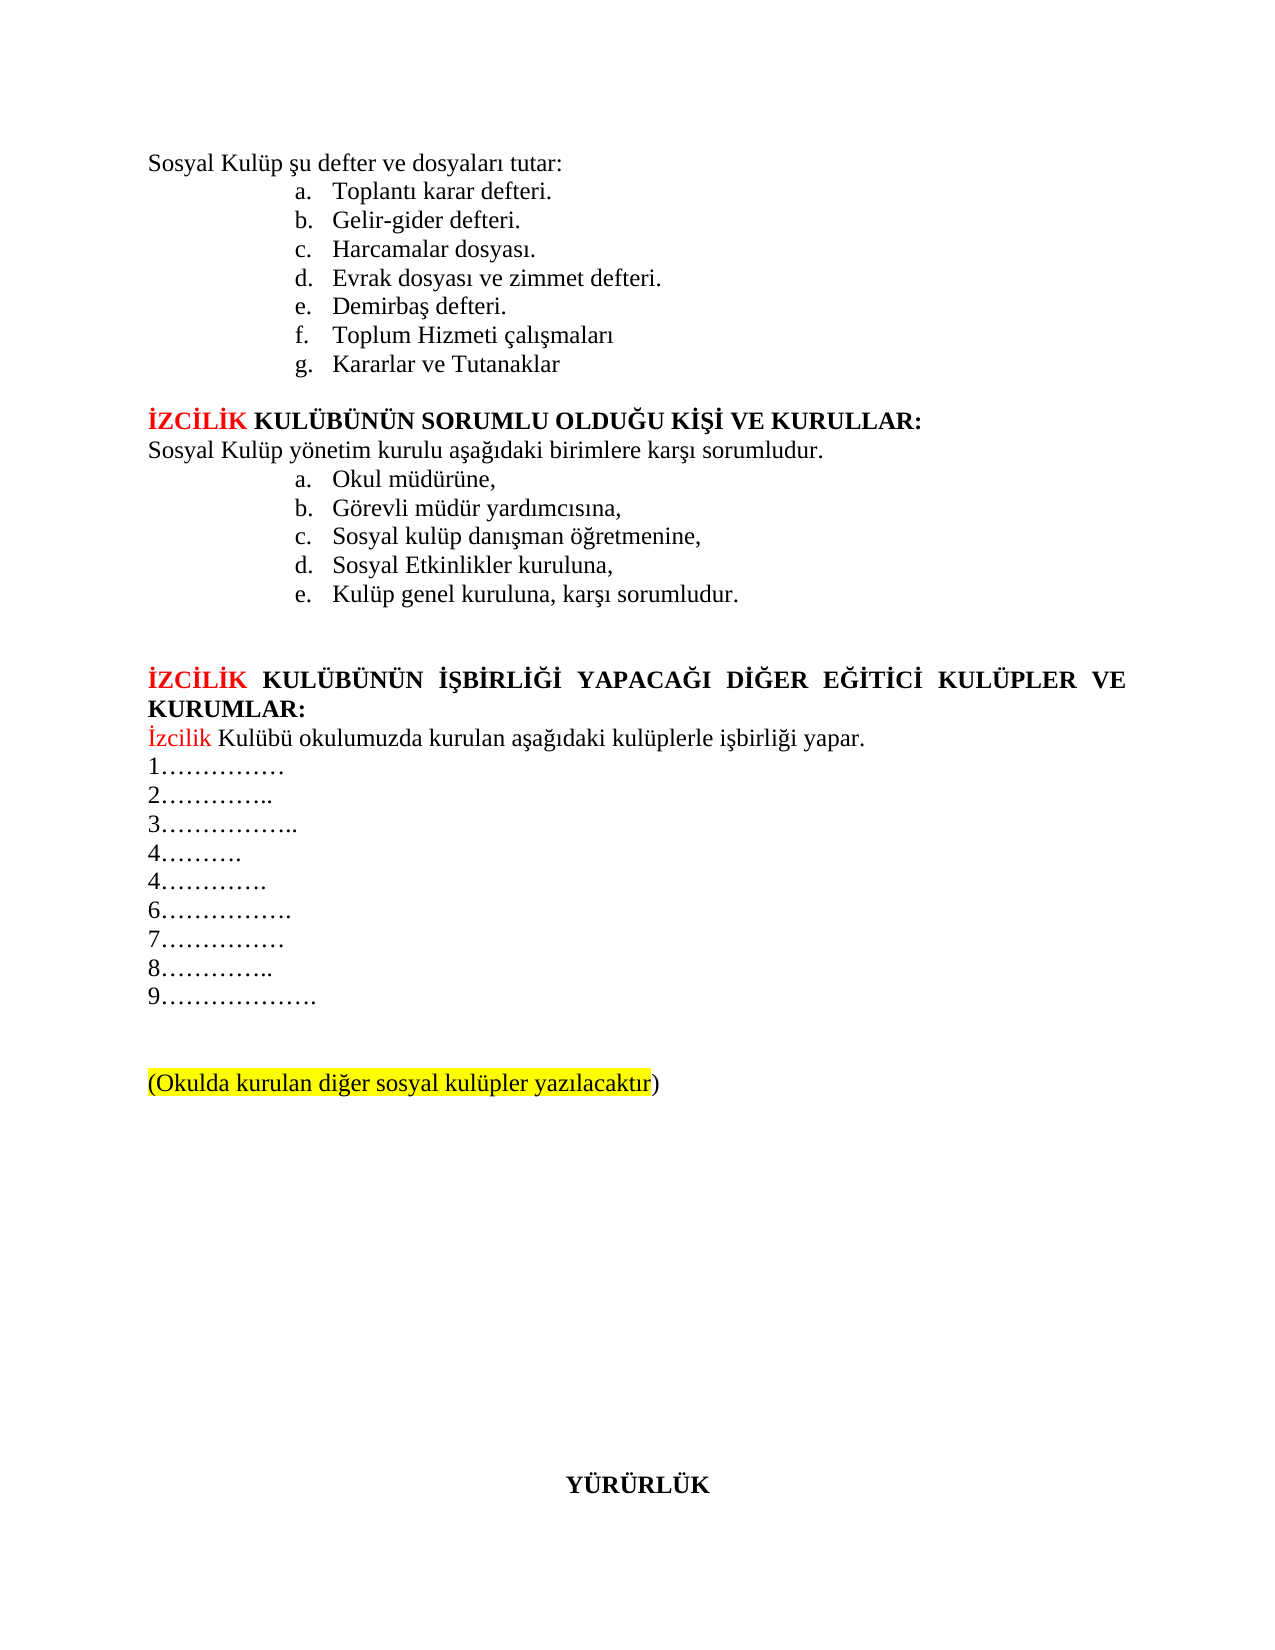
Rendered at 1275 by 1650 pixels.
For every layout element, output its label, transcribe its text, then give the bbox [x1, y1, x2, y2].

text 3…………….. [148, 809, 1127, 838]
list Gelir-gider defteri. [294, 205, 1127, 234]
list Sosyal kulüp danışman öğretmenine, [294, 521, 1127, 550]
list Okul müdürüne, [294, 464, 1127, 493]
text 7…………… [148, 924, 1127, 953]
list Toplantı karar defteri. [294, 176, 1127, 205]
list Toplum Hizmeti çalışmaları [294, 320, 1127, 349]
text İzcilik Kulübü okulumuzda kurulan aşağıdaki kulüplerle işbirliği yapar. [148, 723, 1127, 751]
text 4…………. [148, 866, 1127, 895]
text (Okulda kurulan diğer sosyal kulüpler yazılacaktır) [651, 1068, 1127, 1096]
list Evrak dosyası ve zimmet defteri. [294, 263, 1127, 291]
list Kararlar ve Tutanaklar [294, 349, 1127, 378]
text 1…………… [148, 751, 1127, 780]
list Sosyal Etkinlikler kuruluna, [294, 550, 1127, 579]
list Görevli müdür yardımcısına, [294, 493, 1127, 521]
text Sosyal Kulüp şu defter ve dosyaları tutar: [148, 148, 1127, 176]
text 2………….. [148, 780, 1127, 809]
text 9………………. [148, 981, 1127, 1010]
text İZCİLİK KULÜBÜNÜN SORUMLU OLDUĞU KİŞİ VE KURULLAR: [148, 406, 1127, 435]
text YÜRÜRLÜK [148, 1470, 1127, 1499]
text 8………….. [148, 953, 1127, 981]
text 6……………. [148, 895, 1127, 924]
list Kulüp genel kuruluna, karşı sorumludur. [294, 579, 1127, 608]
text İZCİLİK KULÜBÜNÜN İŞBİRLİĞİ YAPACAĞI DİĞER EĞİTİCİ KULÜPLER VE KURUMLAR: [148, 665, 1127, 723]
list Harcamalar dosyası. [294, 234, 1127, 263]
text 4………. [148, 838, 1127, 866]
list Demirbaş defteri. [294, 291, 1127, 320]
text Sosyal Kulüp yönetim kurulu aşağıdaki birimlere karşı sorumludur. [148, 435, 1127, 464]
